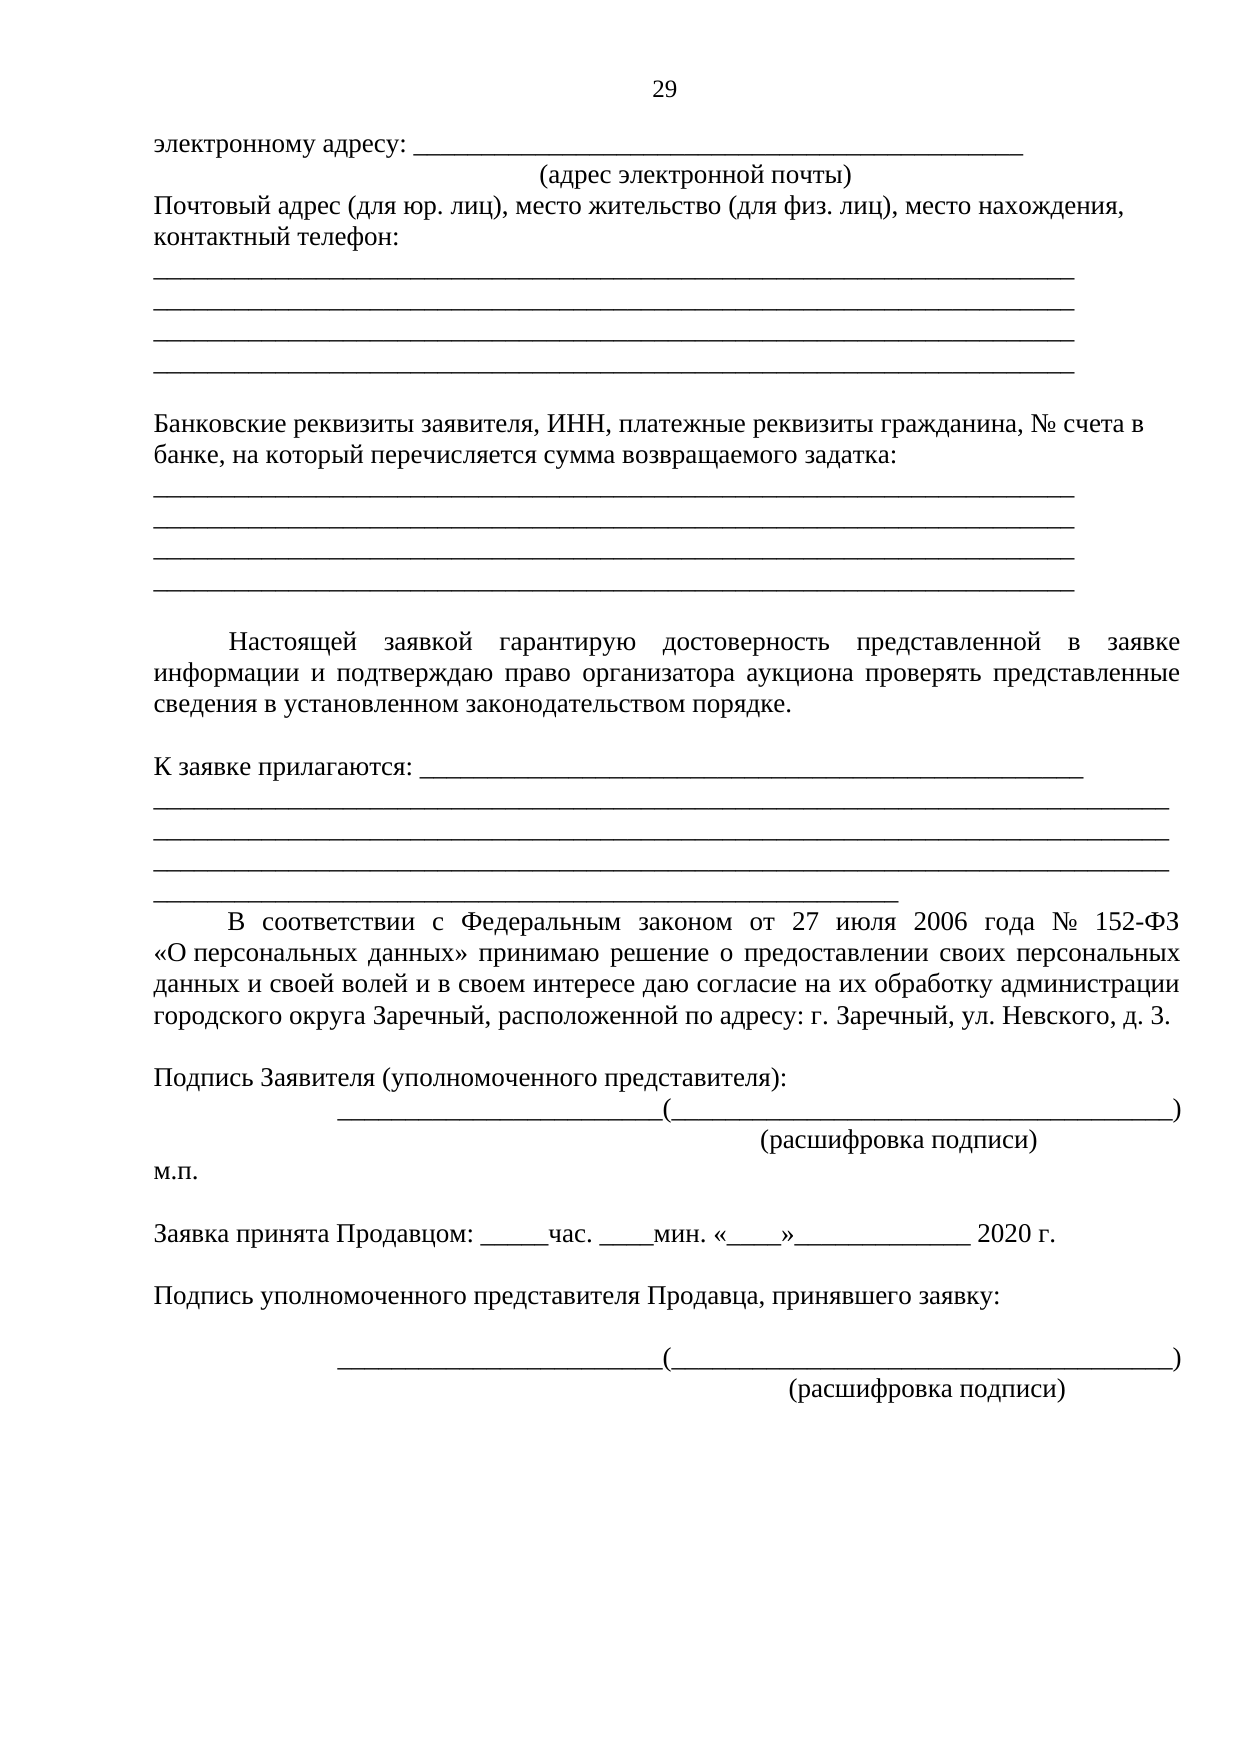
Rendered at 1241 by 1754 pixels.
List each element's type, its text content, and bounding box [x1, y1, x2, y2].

text (адрес электронной почты) [153, 158, 1181, 189]
text Подпись Заявителя (уполномоченного представителя): [153, 1061, 1181, 1092]
text (расшифровка подписи) [153, 1372, 1181, 1404]
text Настоящей заявкой гарантирую достоверность представленной в заявке информации и подтверждаю право организатора аукциона проверять представленные сведения в установленном законодательством порядке. [153, 625, 1181, 718]
text ____________________________________________________________________ [153, 532, 1181, 563]
text ____________________________________________________________________ [153, 500, 1181, 532]
text ____________________________________________________________________ [153, 345, 1181, 376]
text м.п. [153, 1154, 1181, 1186]
text Банковские реквизиты заявителя, ИНН, платежные реквизиты гражданина, № счета в банке, на который перечисляется сумма возвращаемого задатка: ____________________________________________________________________ [153, 407, 1181, 500]
text (расшифровка подписи) [153, 1123, 1181, 1154]
text ____________________________________________________________________ [153, 313, 1181, 345]
text ____________________________________________________________________ [153, 251, 1181, 282]
text Заявка принята Продавцом: _____час. ____мин. «____»_____________ 2020 г. [153, 1217, 1181, 1248]
text К заявке прилагаются: _________________________________________________ [153, 749, 1181, 781]
text ________________________(_____________________________________) [153, 1341, 1181, 1372]
text Подпись уполномоченного представителя Продавца, принявшего заявку: [153, 1279, 1181, 1310]
text ________________________(_____________________________________) [153, 1092, 1181, 1123]
text В соответствии с Федеральным законом от 27 июля 2006 года № 152-ФЗ «О персональных данных» принимаю решение о предоставлении своих персональных данных и своей волей и в своем интересе даю согласие на их обработку администрации городского округа Заречный, расположенной по адресу: г. Заречный, ул. Невского, д. 3. [153, 905, 1181, 1030]
text ____________________________________________________________________ [153, 563, 1181, 594]
text ____________________________________________________________________ [153, 282, 1181, 313]
text ________________________________________________________________________________________________________________________________________________________________________________________________________________________________________________________________________________________ [153, 781, 1181, 905]
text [153, 127, 1181, 158]
text Почтовый адрес (для юр. лиц), место жительство (для физ. лиц), место нахождения, контактный телефон: [153, 189, 1181, 251]
